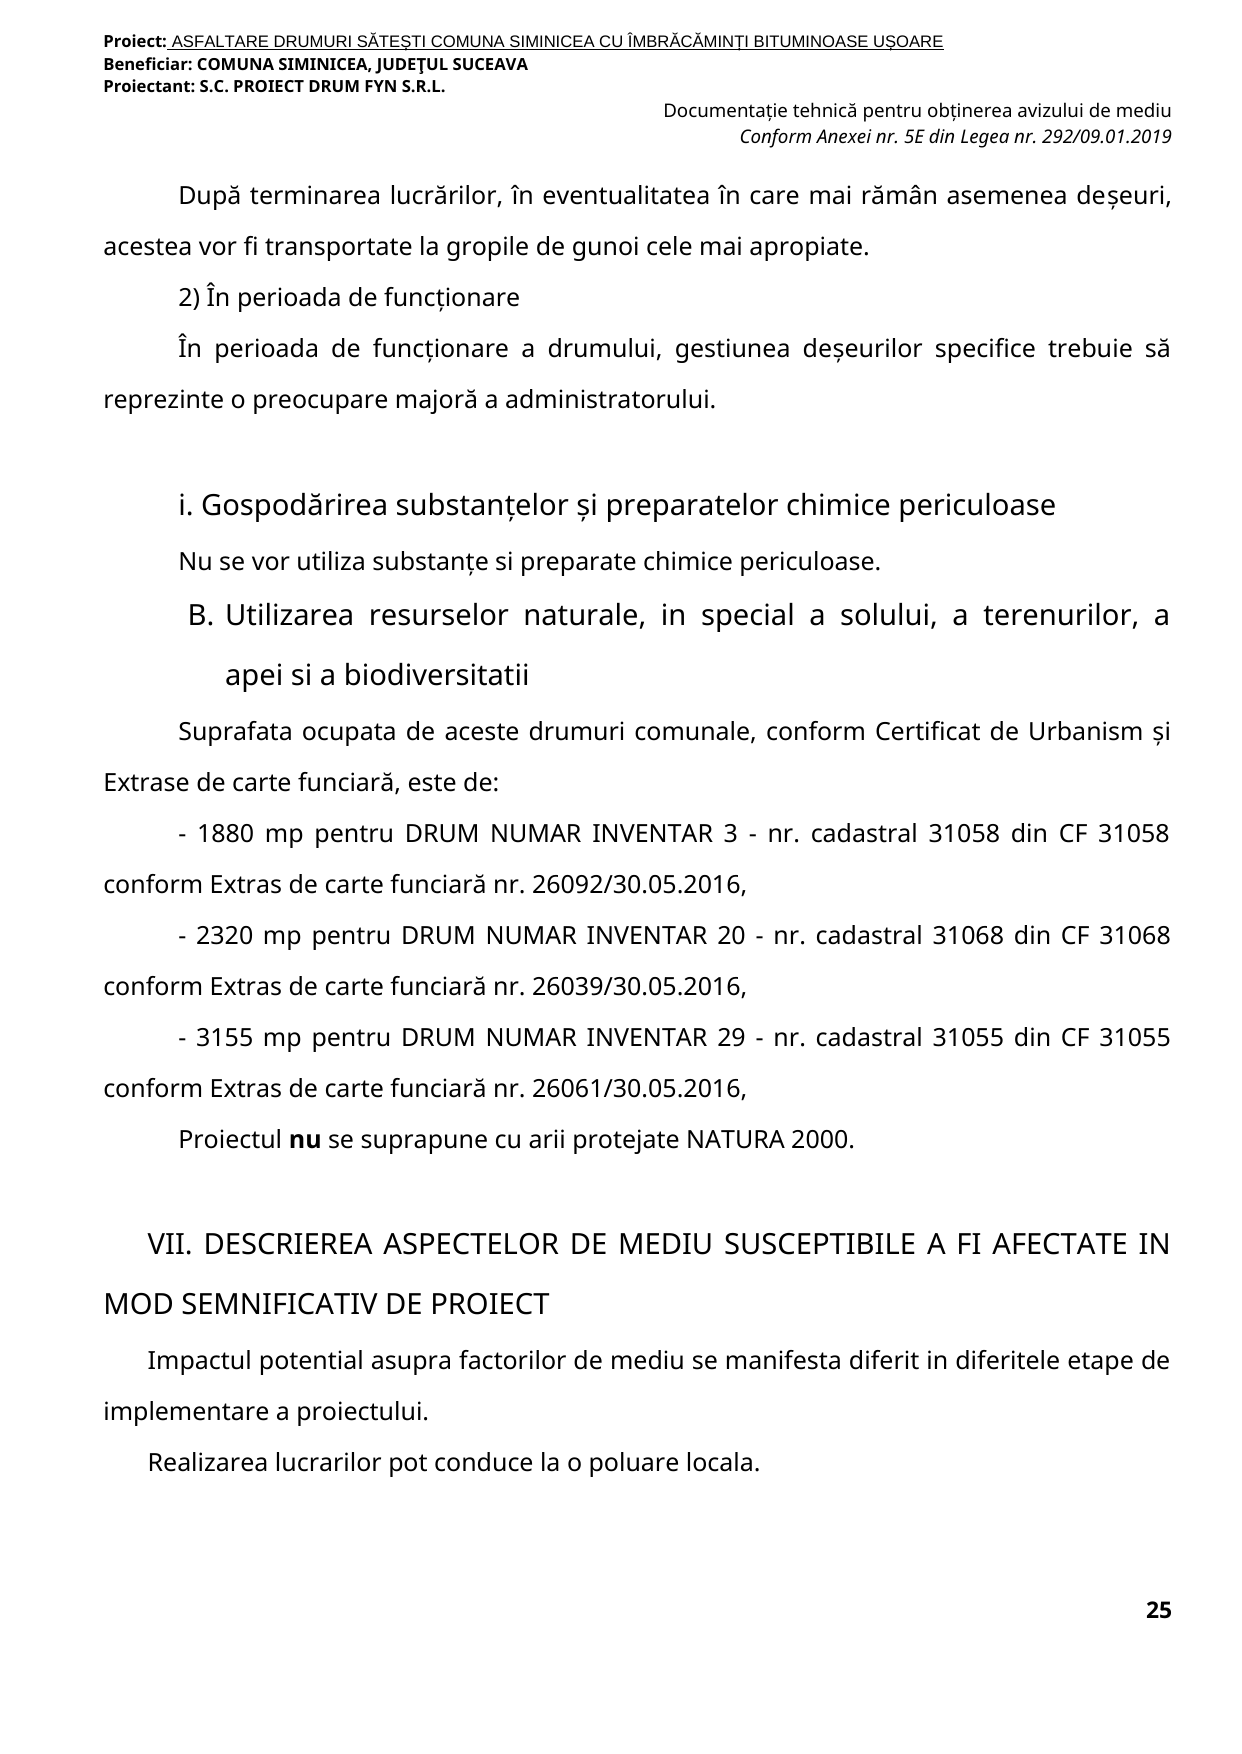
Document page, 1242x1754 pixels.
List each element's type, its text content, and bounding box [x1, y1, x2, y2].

text 2) În perioada de funcţionare [103, 279, 1172, 314]
text Realizarea lucrarilor pot conduce la o poluare locala. [103, 1445, 1172, 1479]
text i. Gospodărirea substanţelor şi preparatelor chimice periculoase [103, 484, 1172, 523]
text Proiectul nu se suprapune cu arii protejate NATURA 2000. [103, 1122, 1172, 1156]
text Suprafata ocupata de aceste drumuri comunale, conform Certificat de Urbanism și Extrase de carte funciară, este de: [103, 713, 1172, 798]
text Impactul potential asupra factorilor de mediu se manifesta diferit in diferitele etape de implementare a proiectului. [103, 1343, 1172, 1428]
text În perioada de funcţionare a drumului, gestiunea deşeurilor specifice trebuie să reprezinte o preocupare majoră a administratorului. [103, 331, 1172, 416]
text După terminarea lucrărilor, în eventualitatea în care mai rămân asemenea deşeuri, acestea vor fi transportate la gropile de gunoi cele mai apropiate. [103, 177, 1172, 263]
text - 2320 mp pentru DRUM NUMAR INVENTAR 20 - nr. cadastral 31068 din CF 31068 conform Extras de carte funciară nr. 26039/30.05.2016, [103, 917, 1172, 1002]
list Utilizarea resurselor naturale, in special a solului, a terenurilor, a apei si a biodiversitatii [187, 594, 1172, 693]
text VII. DESCRIEREA ASPECTELOR DE MEDIU SUSCEPTIBILE A FI AFECTATE IN MOD SEMNIFICATIV DE PROIECT [103, 1224, 1172, 1323]
text - 3155 mp pentru DRUM NUMAR INVENTAR 29 - nr. cadastral 31055 din CF 31055 conform Extras de carte funciară nr. 26061/30.05.2016, [103, 1019, 1172, 1104]
text Nu se vor utiliza substanțe si preparate chimice periculoase. [103, 543, 1172, 577]
text - 1880 mp pentru DRUM NUMAR INVENTAR 3 - nr. cadastral 31058 din CF 31058 conform Extras de carte funciară nr. 26092/30.05.2016, [103, 815, 1172, 900]
